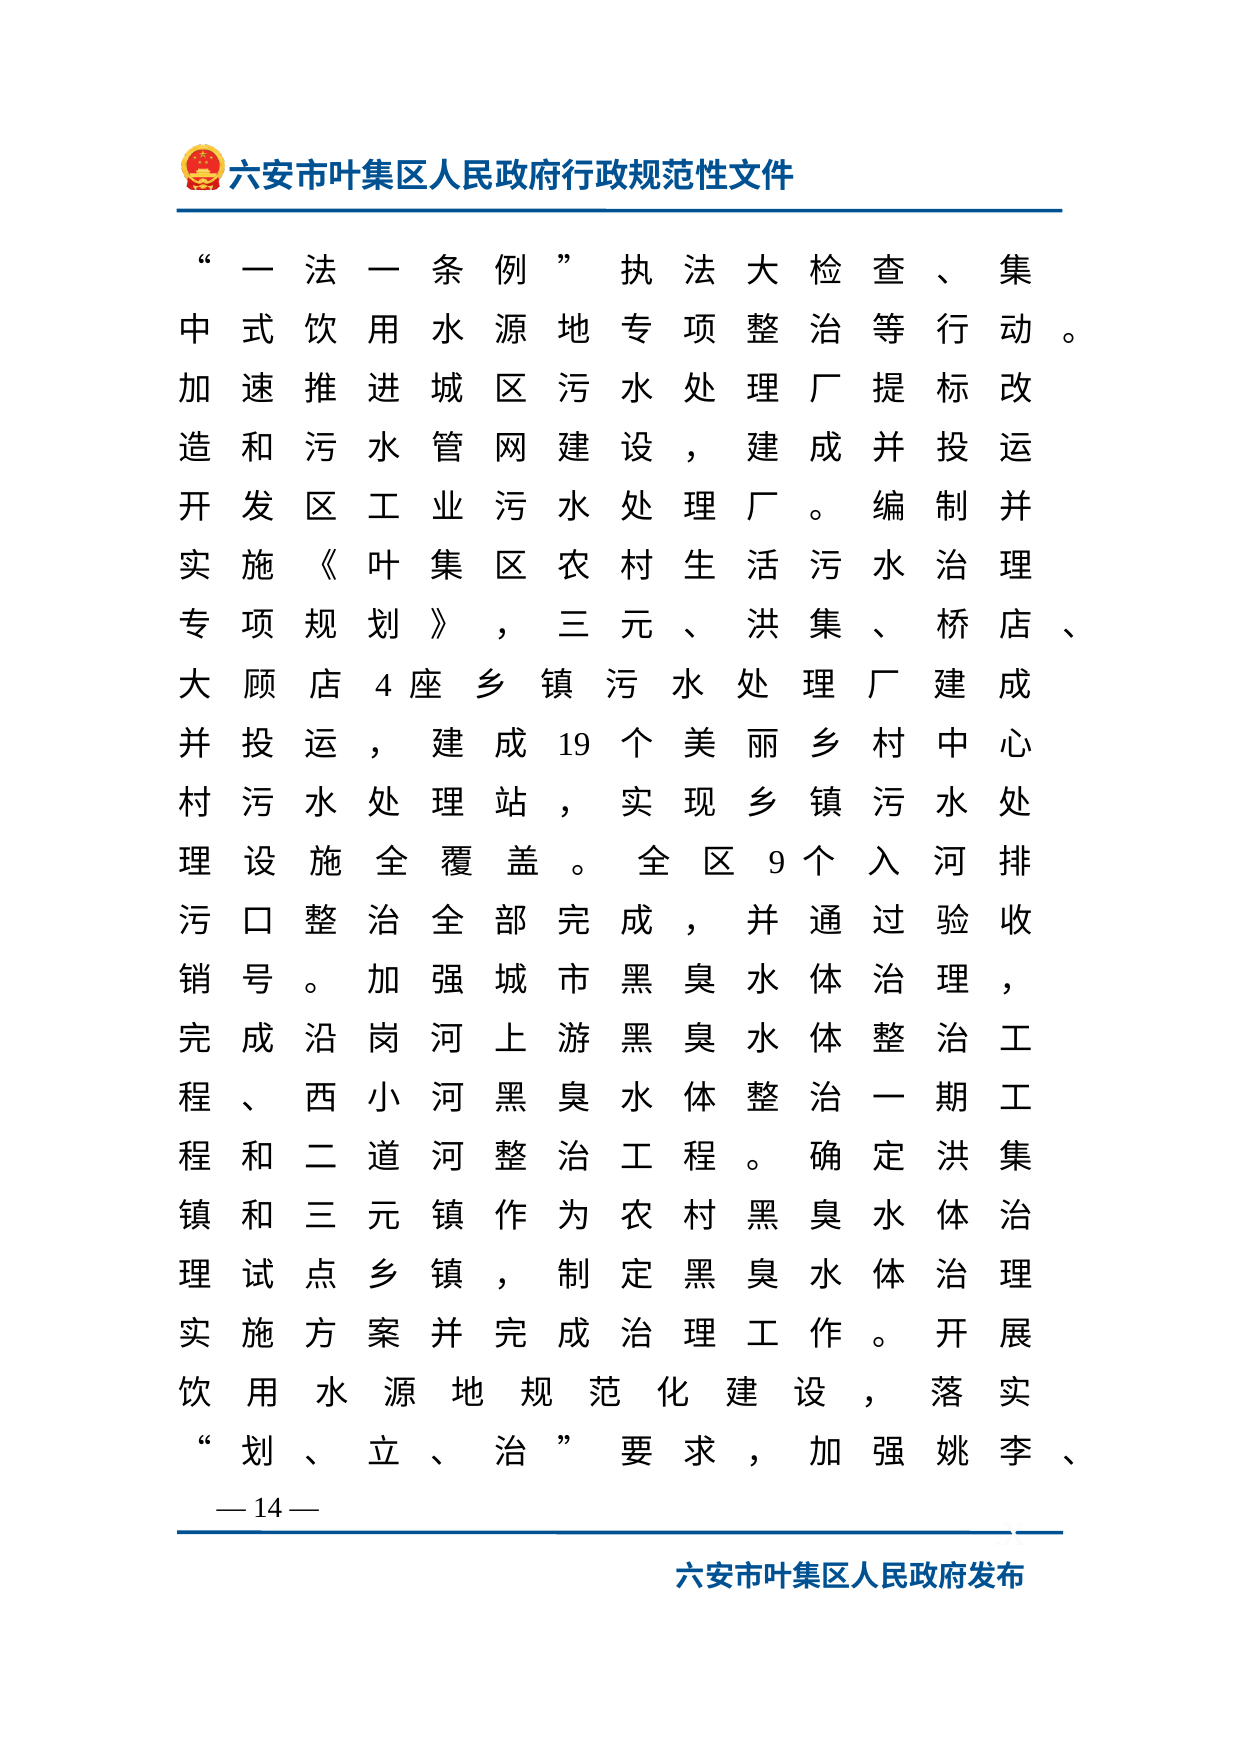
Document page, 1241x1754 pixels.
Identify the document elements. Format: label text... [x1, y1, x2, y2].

picture [177, 142, 229, 194]
